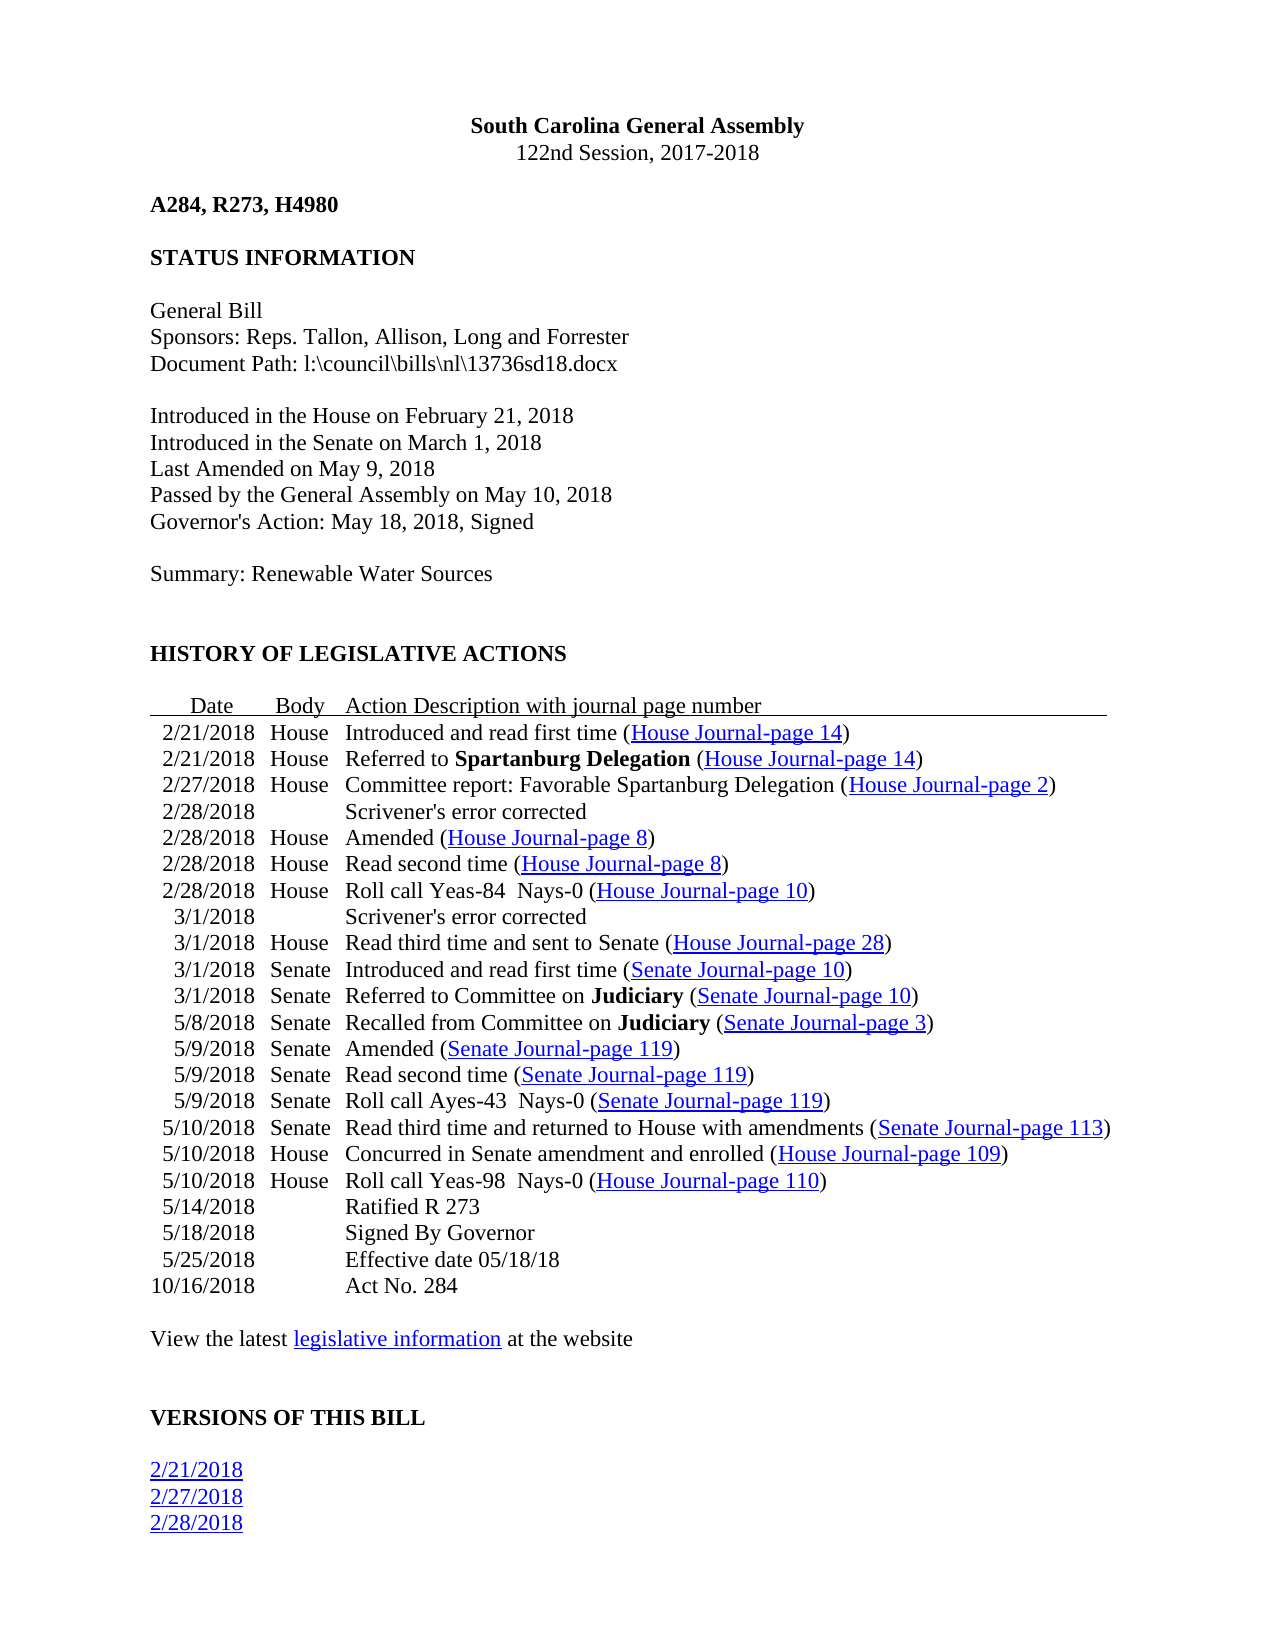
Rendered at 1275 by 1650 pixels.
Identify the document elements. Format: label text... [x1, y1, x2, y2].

text 2/28/2018 House Roll call Yeas-84 Nays-0 (House Journal-page 10) [150, 877, 1125, 903]
text Governor's Action: May 18, 2018, Signed [150, 508, 1125, 534]
text 5/25/2018 Effective date 05/18/18 [150, 1246, 1125, 1272]
text Passed by the General Assembly on May 10, 2018 [150, 481, 1125, 508]
text 5/9/2018 Senate Roll call Ayes-43 Nays-0 (Senate Journal-page 119) [150, 1088, 1125, 1114]
text 2/27/2018 House Committee report: Favorable Spartanburg Delegation (House Journal-page 2) [150, 771, 1125, 798]
text South Carolina General Assembly [150, 112, 1125, 139]
text 3/1/2018 House Read third time and sent to Senate (House Journal-page 28) [150, 929, 1125, 956]
text 5/10/2018 House Roll call Yeas-98 Nays-0 (House Journal-page 110) [150, 1167, 1125, 1193]
text Sponsors: Reps. Tallon, Allison, Long and Forrester [150, 323, 1125, 350]
text 2/27/2018 [150, 1483, 1125, 1509]
text A284, R273, H4980 [150, 192, 1125, 218]
text General Bill [150, 297, 1125, 323]
text 122nd Session, 2017-2018 [150, 139, 1125, 165]
text 5/8/2018 Senate Recalled from Committee on Judiciary (Senate Journal-page 3) [150, 1008, 1125, 1035]
text 2/28/2018 House Read second time (House Journal-page 8) [150, 850, 1125, 877]
text Last Amended on May 9, 2018 [150, 455, 1125, 481]
text 2/21/2018 House Referred to Spartanburg Delegation (House Journal-page 14) [150, 745, 1125, 771]
text Document Path: l:\council\bills\nl\13736sd18.docx [150, 350, 1125, 376]
text View the latest legislative information at the website [150, 1325, 1125, 1351]
text Introduced in the House on February 21, 2018 [150, 402, 1125, 429]
text STATUS INFORMATION [150, 244, 1125, 271]
text 2/28/2018 [150, 1509, 1125, 1536]
text 5/14/2018 Ratified R 273 [150, 1193, 1125, 1219]
text 3/1/2018 Senate Introduced and read first time (Senate Journal-page 10) [150, 956, 1125, 982]
text 5/10/2018 Senate Read third time and returned to House with amendments (Senate Journal-page 113) [150, 1114, 1125, 1140]
text HISTORY OF LEGISLATIVE ACTIONS [150, 639, 1125, 666]
text 10/16/2018 Act No. 284 [150, 1272, 1125, 1298]
text 2/21/2018 House Introduced and read first time (House Journal-page 14) [150, 719, 1125, 745]
text Date Body Action Description with journal page number [150, 692, 1125, 719]
text 5/9/2018 Senate Read second time (Senate Journal-page 119) [150, 1061, 1125, 1088]
text 2/28/2018 Scrivener's error corrected [150, 798, 1125, 824]
text 5/18/2018 Signed By Governor [150, 1219, 1125, 1246]
text 5/10/2018 House Concurred in Senate amendment and enrolled (House Journal-page 109) [150, 1140, 1125, 1167]
text 5/9/2018 Senate Amended (Senate Journal-page 119) [150, 1035, 1125, 1061]
text 3/1/2018 Scrivener's error corrected [150, 903, 1125, 929]
text 2/21/2018 [150, 1457, 1125, 1483]
text VERSIONS OF THIS BILL [150, 1404, 1125, 1430]
text 3/1/2018 Senate Referred to Committee on Judiciary (Senate Journal-page 10) [150, 982, 1125, 1008]
text 2/28/2018 House Amended (House Journal-page 8) [150, 824, 1125, 850]
text Summary: Renewable Water Sources [150, 561, 1125, 587]
text Introduced in the Senate on March 1, 2018 [150, 429, 1125, 455]
